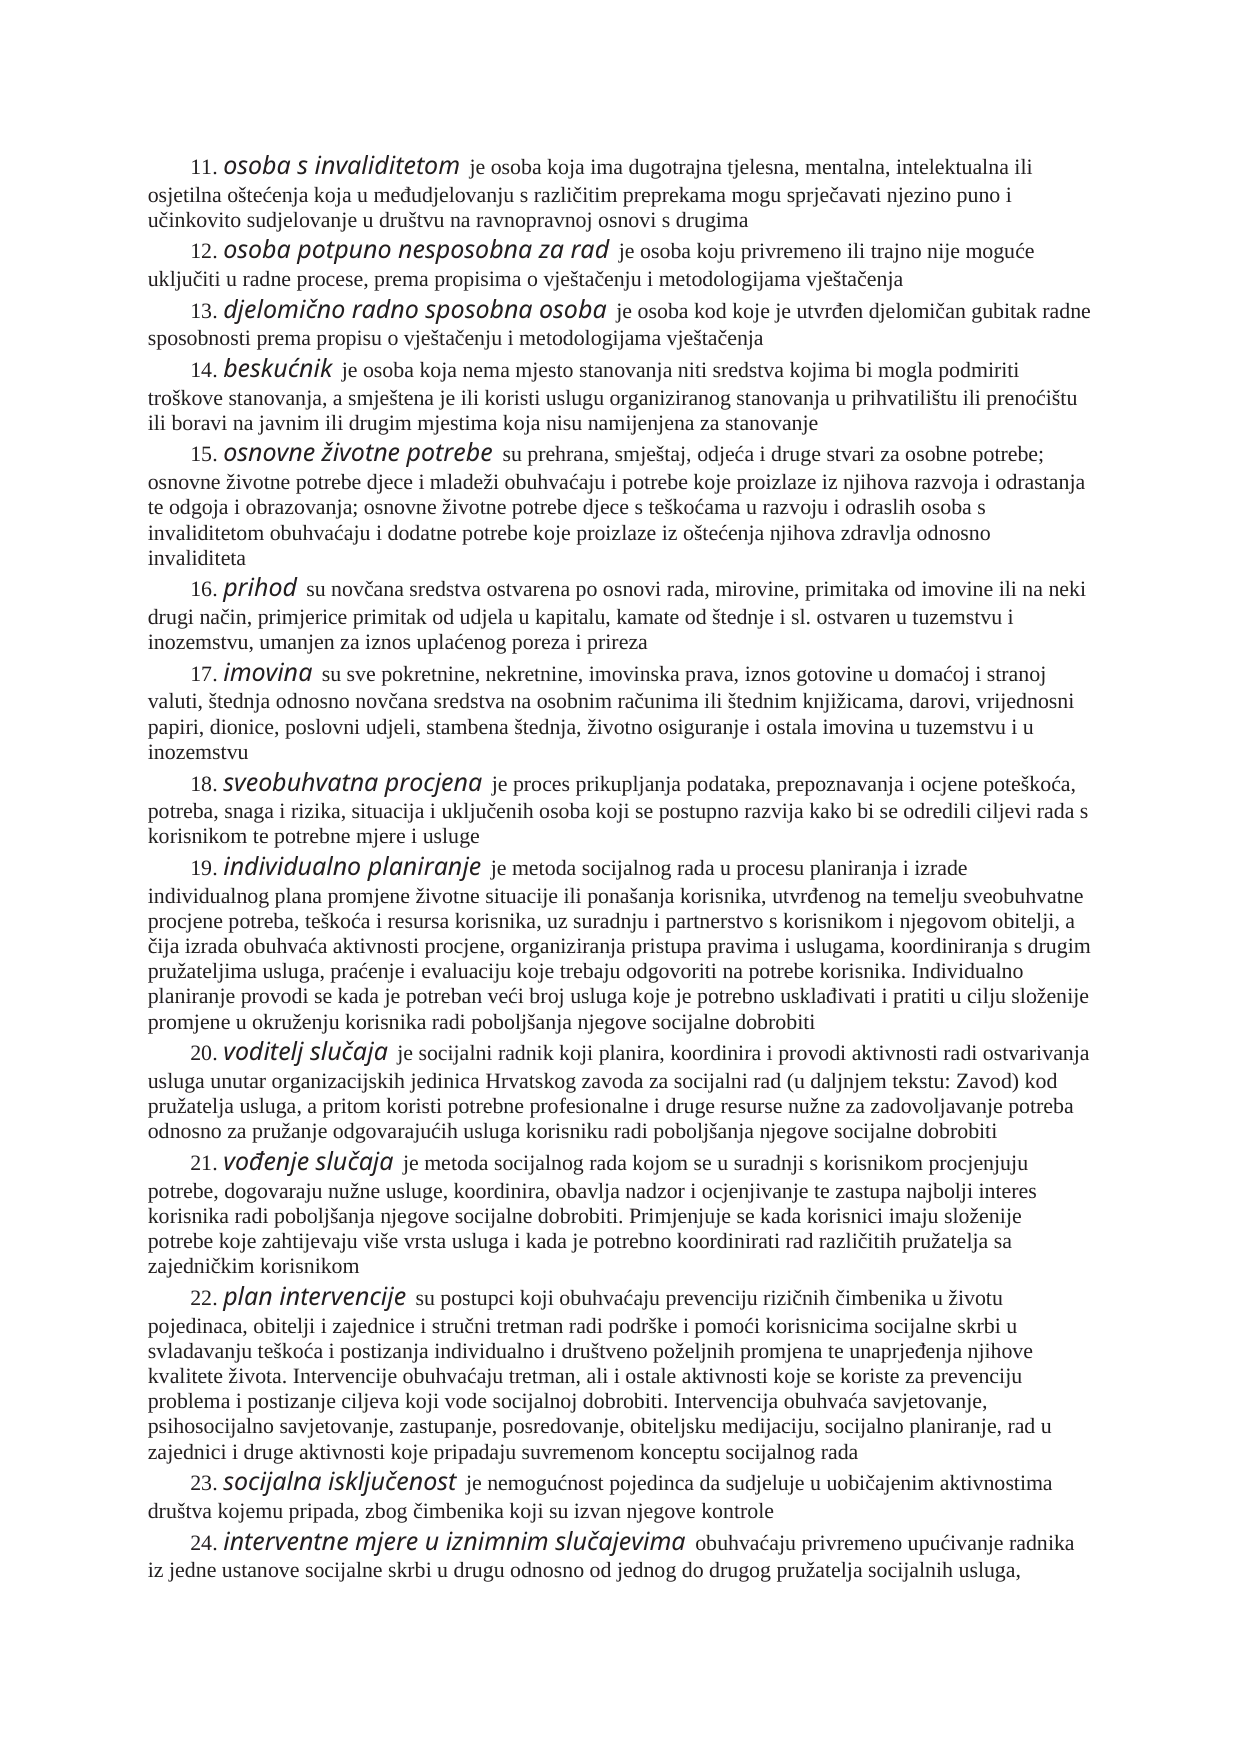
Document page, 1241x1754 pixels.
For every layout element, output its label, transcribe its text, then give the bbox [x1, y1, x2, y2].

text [148, 1523, 1093, 1582]
text 12. osoba potpuno nesposobna za rad je osoba koju privremeno ili trajno nije moguće uključiti u radne procese, prema propisima o vještačenju i metodologijama vještačenja [148, 232, 1093, 291]
text 20. voditelj slučaja je socijalni radnik koji planira, koordinira i provodi aktivnosti radi ostvarivanja usluga unutar organizacijskih jedinica Hrvatskog zavoda za socijalni rad (u daljnjem tekstu: Zavod) kod pružatelja usluga, a pritom koristi potrebne profesionalne i druge resurse nužne za zadovoljavanje potreba odnosno za pružanje odgovarajućih usluga korisniku radi poboljšanja njegove socijalne dobrobiti [148, 1034, 1093, 1144]
text 15. osnovne životne potrebe su prehrana, smještaj, odjeća i druge stvari za osobne potrebe; osnovne životne potrebe djece i mladeži obuhvaćaju i potrebe koje proizlaze iz njihova razvoja i odrastanja te odgoja i obrazovanja; osnovne životne potrebe djece s teškoćama u razvoju i odraslih osoba s invaliditetom obuhvaćaju i dodatne potrebe koje proizlaze iz oštećenja njihova zdravlja odnosno invaliditeta [148, 435, 1093, 570]
text 16. prihod su novčana sredstva ostvarena po osnovi rada, mirovine, primitaka od imovine ili na neki drugi način, primjerice primitak od udjela u kapitalu, kamate od štednje i sl. ostvaren u tuzemstvu i inozemstvu, umanjen za iznos uplaćenog poreza i prireza [148, 570, 1093, 654]
text 19. individualno planiranje je metoda socijalnog rada u procesu planiranja i izrade individualnog plana promjene životne situacije ili ponašanja korisnika, utvrđenog na temelju sveobuhvatne procjene potreba, teškoća i resursa korisnika, uz suradnju i partnerstvo s korisnikom i njegovom obitelji, a čija izrada obuhvaća aktivnosti procjene, organiziranja pristupa pravima i uslugama, koordiniranja s drugim pružateljima usluga, praćenje i evaluaciju koje trebaju odgovoriti na potrebe korisnika. Individualno planiranje provodi se kada je potreban veći broj usluga koje je potrebno usklađivati i pratiti u cilju složenije promjene u okruženju korisnika radi poboljšanja njegove socijalne dobrobiti [148, 849, 1093, 1034]
text 22. plan intervencije su postupci koji obuhvaćaju prevenciju rizičnih čimbenika u životu pojedinaca, obitelji i zajednice i stručni tretman radi podrške i pomoći korisnicima socijalne skrbi u svladavanju teškoća i postizanja individualno i društveno poželjnih promjena te unaprjeđenja njihove kvalitete života. Intervencije obuhvaćaju tretman, ali i ostale aktivnosti koje se koriste za prevenciju problema i postizanje ciljeva koji vode socijalnoj dobrobiti. Intervencija obuhvaća savjetovanje, psihosocijalno savjetovanje, zastupanje, posredovanje, obiteljsku medijaciju, socijalno planiranje, rad u zajednici i druge aktivnosti koje pripadaju suvremenom konceptu socijalnog rada [148, 1278, 1093, 1464]
text 21. vođenje slučaja je metoda socijalnog rada kojom se u suradnji s korisnikom procjenjuju potrebe, dogovaraju nužne usluge, koordinira, obavlja nadzor i ocjenjivanje te zastupa najbolji interes korisnika radi poboljšanja njegove socijalne dobrobiti. Primjenjuje se kada korisnici imaju složenije potrebe koje zahtijevaju više vrsta usluga i kada je potrebno koordinirati rad različitih pružatelja sa zajedničkim korisnikom [148, 1144, 1093, 1278]
text 11. osoba s invaliditetom je osoba koja ima dugotrajna tjelesna, mentalna, intelektualna ili osjetilna oštećenja koja u međudjelovanju s različitim preprekama mogu sprječavati njezino puno i učinkovito sudjelovanje u društvu na ravnopravnoj osnovi s drugima [148, 148, 1093, 232]
text 13. djelomično radno sposobna osoba je osoba kod koje je utvrđen djelomičan gubitak radne sposobnosti prema propisu o vještačenju i metodologijama vještačenja [148, 291, 1093, 351]
text 23. socijalna isključenost je nemogućnost pojedinca da sudjeluje u uobičajenim aktivnostima društva kojemu pripada, zbog čimbenika koji su izvan njegove kontrole [148, 1464, 1093, 1523]
text 14. beskućnik je osoba koja nema mjesto stanovanja niti sredstva kojima bi mogla podmiriti troškove stanovanja, a smještena je ili koristi uslugu organiziranog stanovanja u prihvatilištu ili prenoćištu ili boravi na javnim ili drugim mjestima koja nisu namijenjena za stanovanje [148, 351, 1093, 435]
text 18. sveobuhvatna procjena je proces prikupljanja podataka, prepoznavanja i ocjene poteškoća, potreba, snaga i rizika, situacija i uključenih osoba koji se postupno razvija kako bi se odredili ciljevi rada s korisnikom te potrebne mjere i usluge [148, 764, 1093, 849]
text 17. imovina su sve pokretnine, nekretnine, imovinska prava, iznos gotovine u domaćoj i stranoj valuti, štednja odnosno novčana sredstva na osobnim računima ili štednim knjižicama, darovi, vrijednosni papiri, dionice, poslovni udjeli, stambena štednja, životno osiguranje i ostala imovina u tuzemstvu i u inozemstvu [148, 654, 1093, 764]
